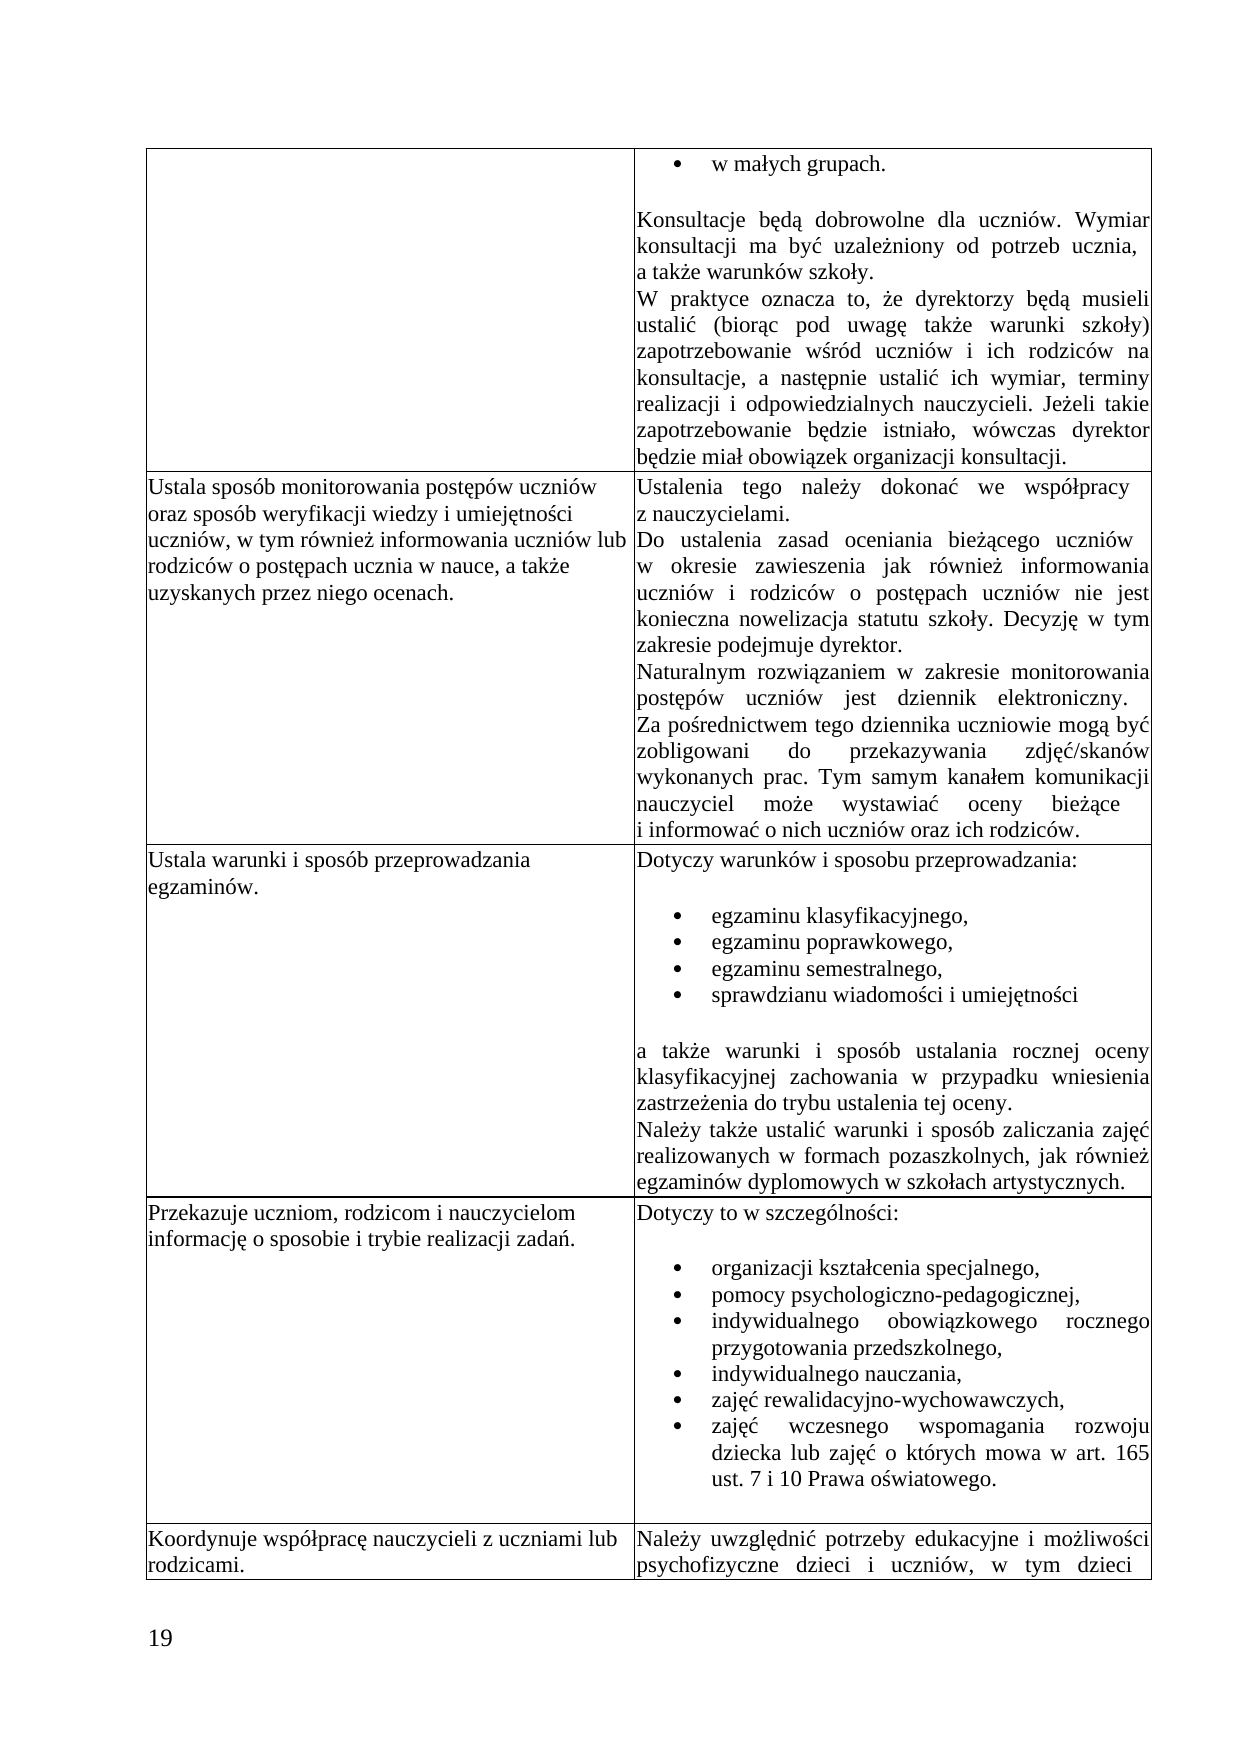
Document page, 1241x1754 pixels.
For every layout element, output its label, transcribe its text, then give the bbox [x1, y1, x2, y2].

table_cell Ustala warunki i sposób przeprowadzania egzaminów. [147, 845, 634, 1196]
table_cell Przekazuje uczniom, rodzicom i nauczycielom informację o sposobie i trybie realizacji zadań. [147, 1198, 634, 1522]
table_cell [635, 1524, 1151, 1579]
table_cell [147, 149, 634, 471]
table_cell Dotyczy warunków i sposobu przeprowadzania: egzaminu klasyfikacyjnego, egzaminu poprawkowego, egzaminu semestralnego, sprawdzianu wiadomości i umiejętności a także warunki i sposób ustalania rocznej oceny klasyfikacyjnej zachowania w przypadku wniesienia zastrzeżenia do trybu ustalenia tej oceny. Należy także ustalić warunki i sposób zaliczania zajęć realizowanych w formach pozaszkolnych, jak również egzaminów dyplomowych w szkołach artystycznych. [635, 845, 1151, 1196]
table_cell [635, 149, 1151, 471]
table_cell Dotyczy to w szczególności: organizacji kształcenia specjalnego, pomocy psychologiczno-pedagogicznej, indywidualnego obowiązkowego rocznego przygotowania przedszkolnego, indywidualnego nauczania, zajęć rewalidacyjno-wychowawczych, zajęć wczesnego wspomagania rozwoju dziecka lub zajęć o których mowa w art. 165 ust. 7 i 10 Prawa oświatowego. [635, 1198, 1151, 1522]
table_cell Ustalenia tego należy dokonać we współpracy z nauczycielami. Do ustalenia zasad oceniania bieżącego uczniów w okresie zawieszenia jak również informowania uczniów i rodziców o postępach uczniów nie jest konieczna nowelizacja statutu szkoły. Decyzję w tym zakresie podejmuje dyrektor. Naturalnym rozwiązaniem w zakresie monitorowania postępów uczniów jest dziennik elektroniczny. Za pośrednictwem tego dziennika uczniowie mogą być zobligowani do przekazywania zdjęć/skanów wykonanych prac. Tym samym kanałem komunikacji nauczyciel może wystawiać oceny bieżące i informować o nich uczniów oraz ich rodziców. [635, 472, 1151, 844]
table_cell Ustala sposób monitorowania postępów uczniów oraz sposób weryfikacji wiedzy i umiejętności uczniów, w tym również informowania uczniów lub rodziców o postępach ucznia w nauce, a także uzyskanych przez niego ocenach. [147, 472, 634, 844]
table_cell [147, 1524, 634, 1579]
